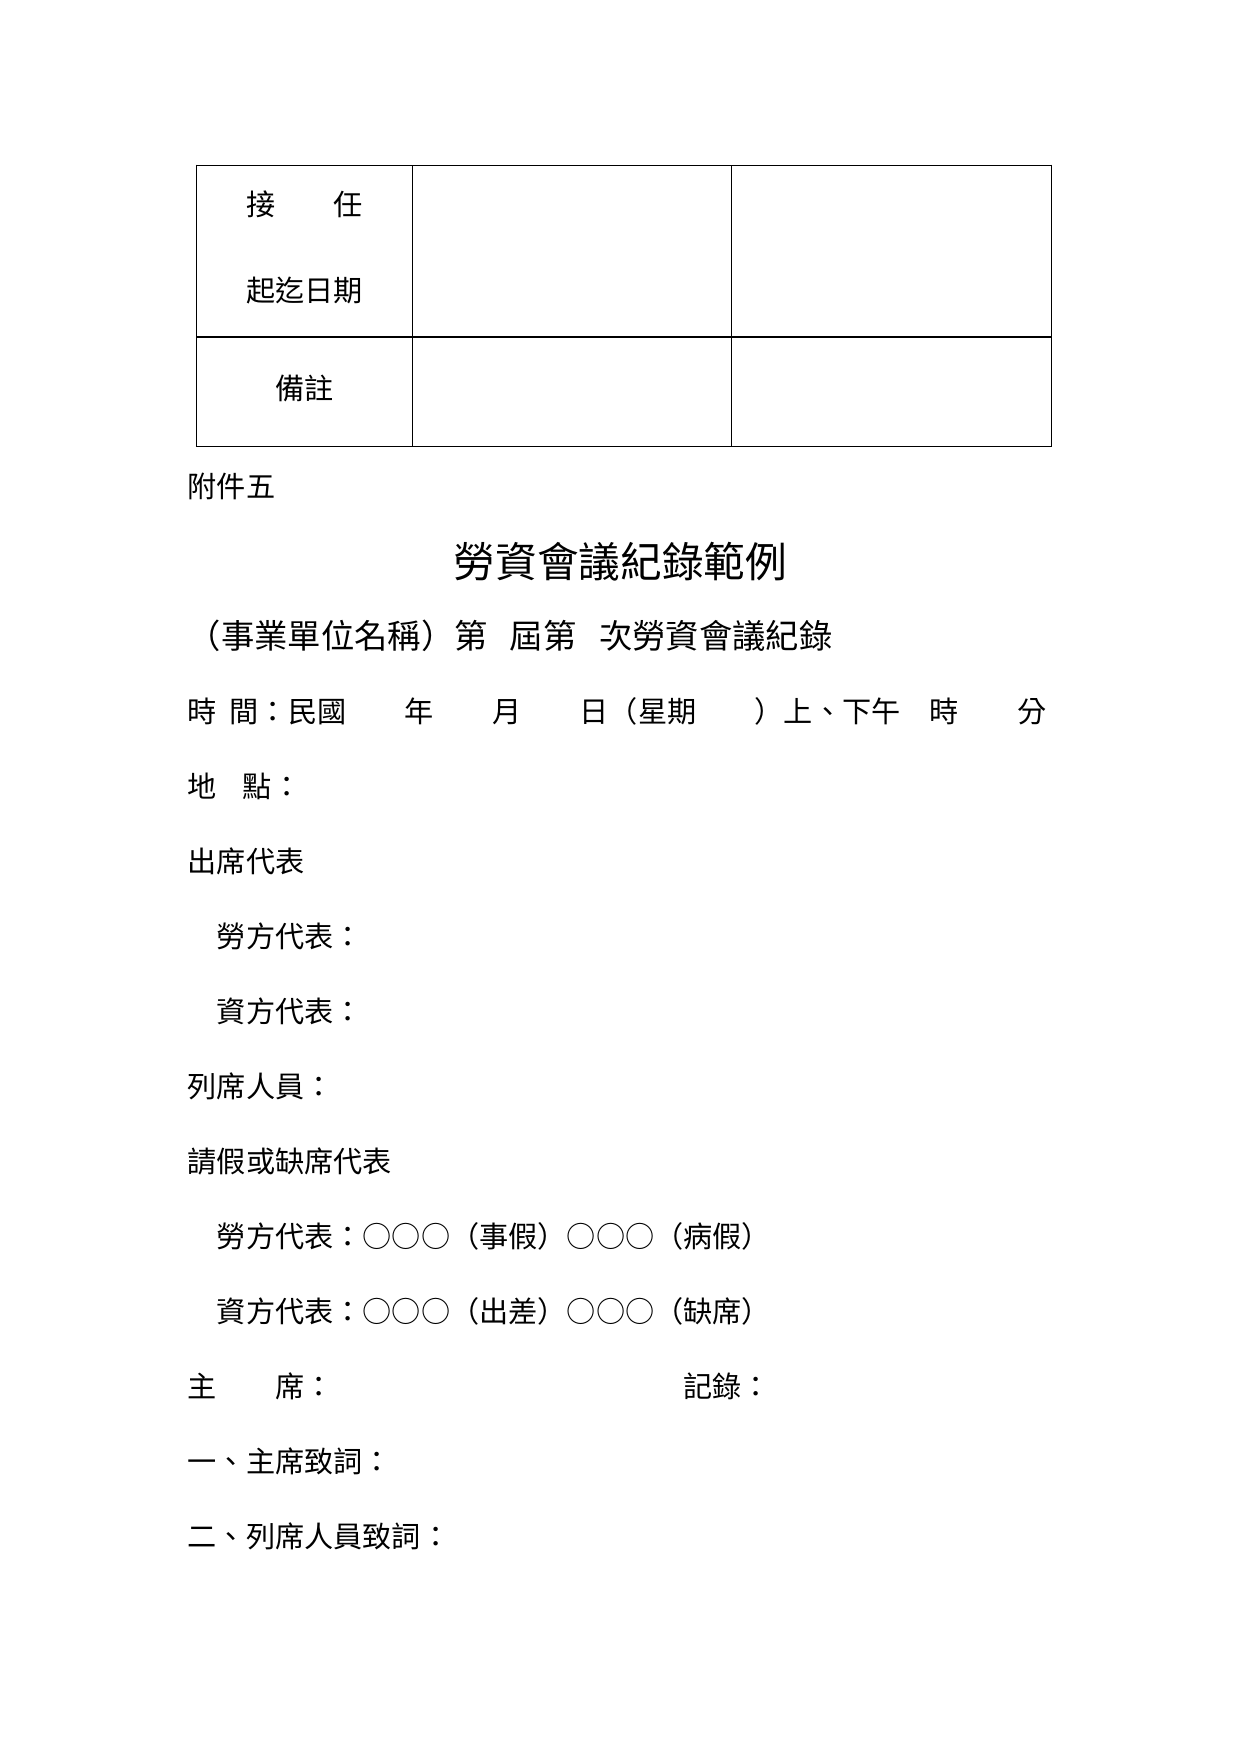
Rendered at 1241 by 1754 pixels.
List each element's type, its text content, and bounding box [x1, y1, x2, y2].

table_cell [732, 338, 1051, 446]
text 出席代表 [187, 822, 1053, 897]
table_cell [732, 166, 1051, 336]
text 資方代表： [187, 972, 1053, 1047]
table_cell 備註 [197, 338, 412, 446]
text 附件五 [187, 447, 1053, 522]
table_cell [413, 166, 731, 336]
text 勞方代表： [187, 897, 1053, 972]
text 時 間：民國 年 月 日（星期 ）上、下午 時 分 [187, 672, 1053, 747]
text （事業單位名稱）第 屆第 次勞資會議紀錄 [187, 597, 1053, 672]
text 地 點： [187, 747, 1053, 822]
text 二、列席人員致詞： [187, 1497, 1053, 1572]
text 勞資會議紀錄範例 [187, 522, 1053, 597]
text 請假或缺席代表 [187, 1122, 1053, 1197]
text 一、主席致詞： [187, 1422, 1053, 1497]
table_cell [413, 338, 731, 446]
text 主 席： 記錄： [187, 1347, 1053, 1422]
text 列席人員： [187, 1047, 1053, 1122]
text 勞方代表：○○○（事假）○○○（病假） [187, 1197, 1053, 1272]
table_cell 接 任 起迄日期 [197, 166, 412, 336]
text 資方代表：○○○（出差）○○○（缺席） [187, 1272, 1053, 1347]
